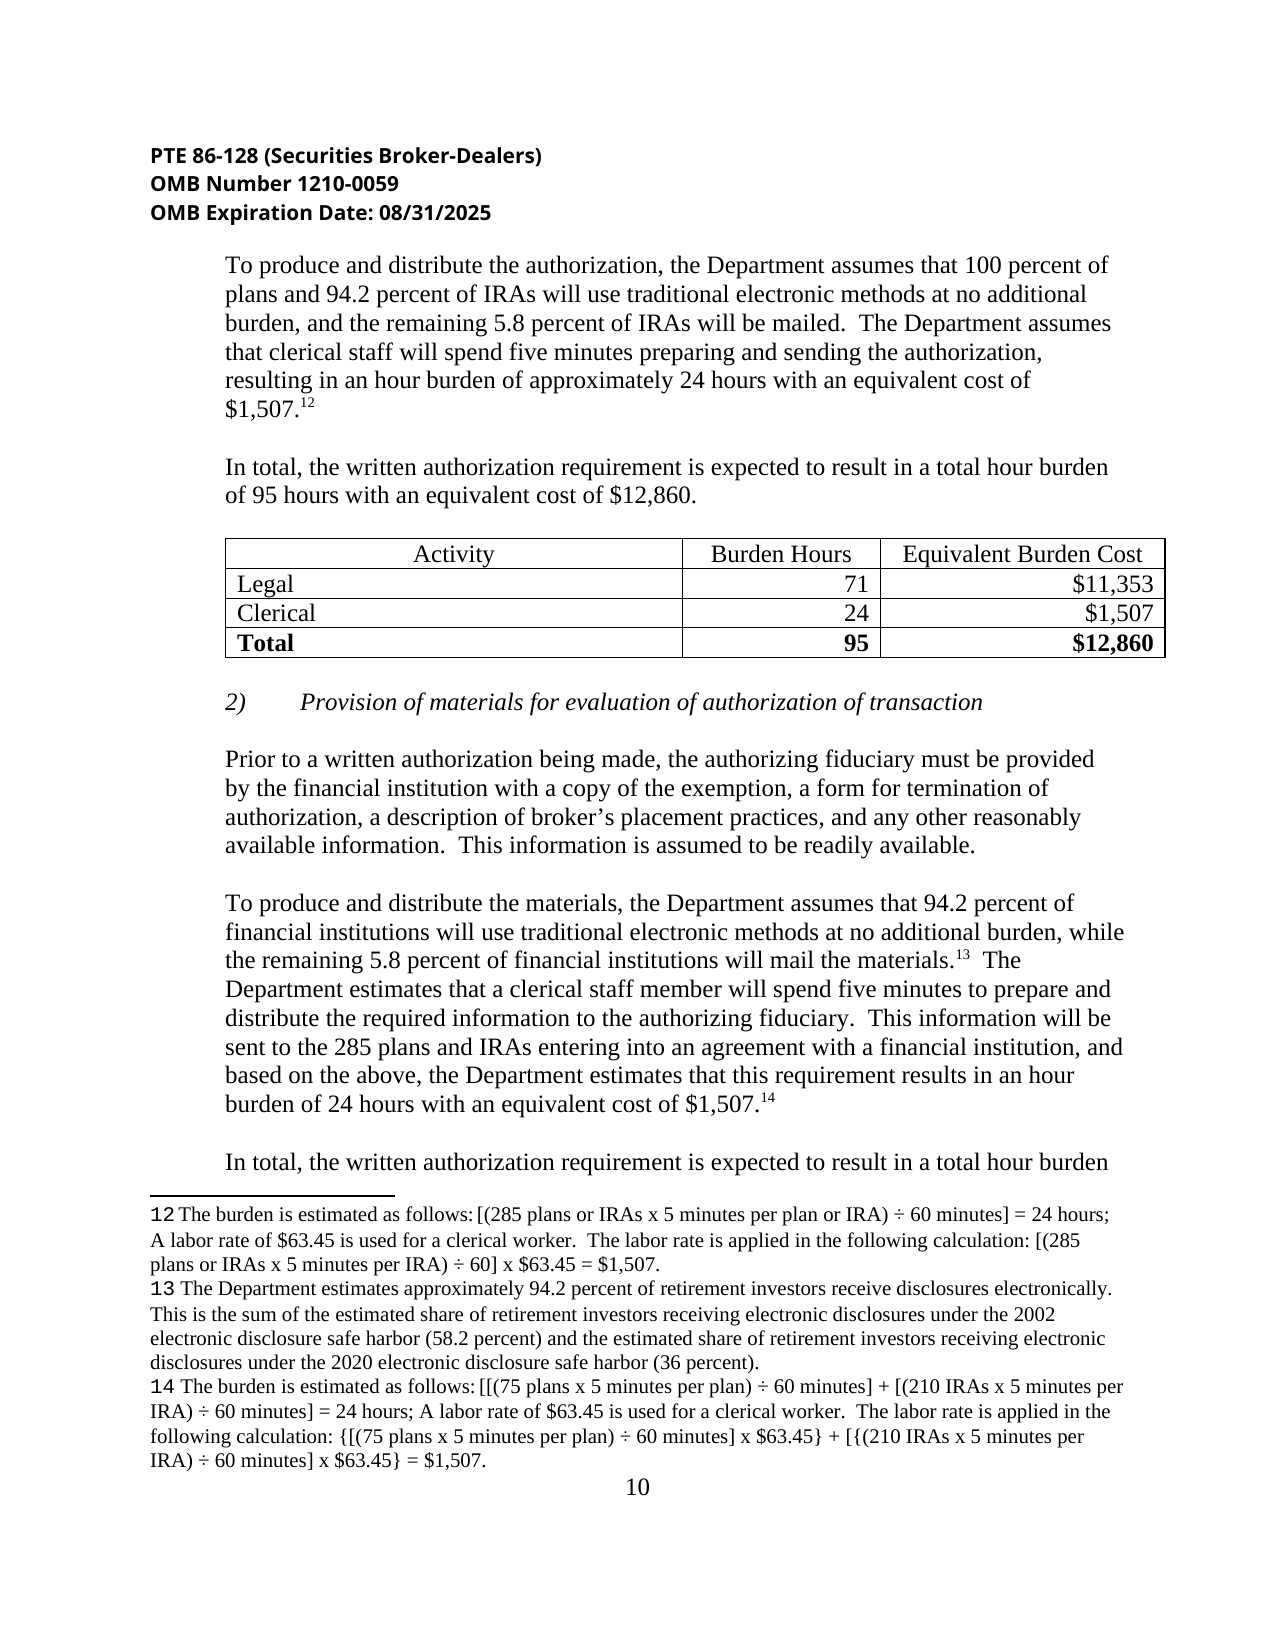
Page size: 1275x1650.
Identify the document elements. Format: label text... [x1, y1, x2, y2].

text To produce and distribute the materials, the Department assumes that 94.2 percent of financial institutions will use traditional electronic methods at no additional burden, while the remaining 5.8 percent of financial institutions will mail the materials. The Department estimates that a clerical staff member will spend five minutes to prepare and distribute the required information to the authorizing fiduciary. This information will be sent to the 285 plans and IRAs entering into an agreement with a financial institution, and based on the above, the Department estimates that this requirement results in an hour burden of 24 hours with an equivalent cost of $1,507. [225, 888, 1125, 1118]
table_cell Clerical [226, 599, 682, 627]
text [225, 1147, 1125, 1176]
text To produce and distribute the authorization, the Department assumes that 100 percent of plans and 94.2 percent of IRAs will use traditional electronic methods at no additional burden, and the remaining 5.8 percent of IRAs will be mailed. The Department assumes that clerical staff will spend five minutes preparing and sending the authorization, resulting in an hour burden of approximately 24 hours with an equivalent cost of $1,507. [225, 250, 1125, 423]
table_cell Legal [226, 569, 682, 597]
table_cell 24 [683, 599, 880, 627]
table_cell 95 [683, 628, 880, 657]
table_header Equivalent Burden Cost [881, 539, 1164, 568]
text In total, the written authorization requirement is expected to result in a total hour burden of 95 hours with an equivalent cost of $12,860. [225, 452, 1125, 509]
table_cell $11,353 [881, 569, 1164, 597]
table_cell Total [226, 628, 682, 657]
table_header Burden Hours [683, 539, 880, 568]
table_cell $12,860 [881, 628, 1164, 657]
text Prior to a written authorization being made, the authorizing fiduciary must be provided by the financial institution with a copy of the exemption, a form for termination of authorization, a description of broker’s placement practices, and any other reasonably available information. This information is assumed to be readily available. [225, 744, 1125, 859]
table_cell $1,507 [881, 599, 1164, 627]
table_header Activity [226, 539, 682, 568]
table_cell 71 [683, 569, 880, 597]
list Provision of materials for evaluation of authorization of transaction [225, 687, 1125, 716]
